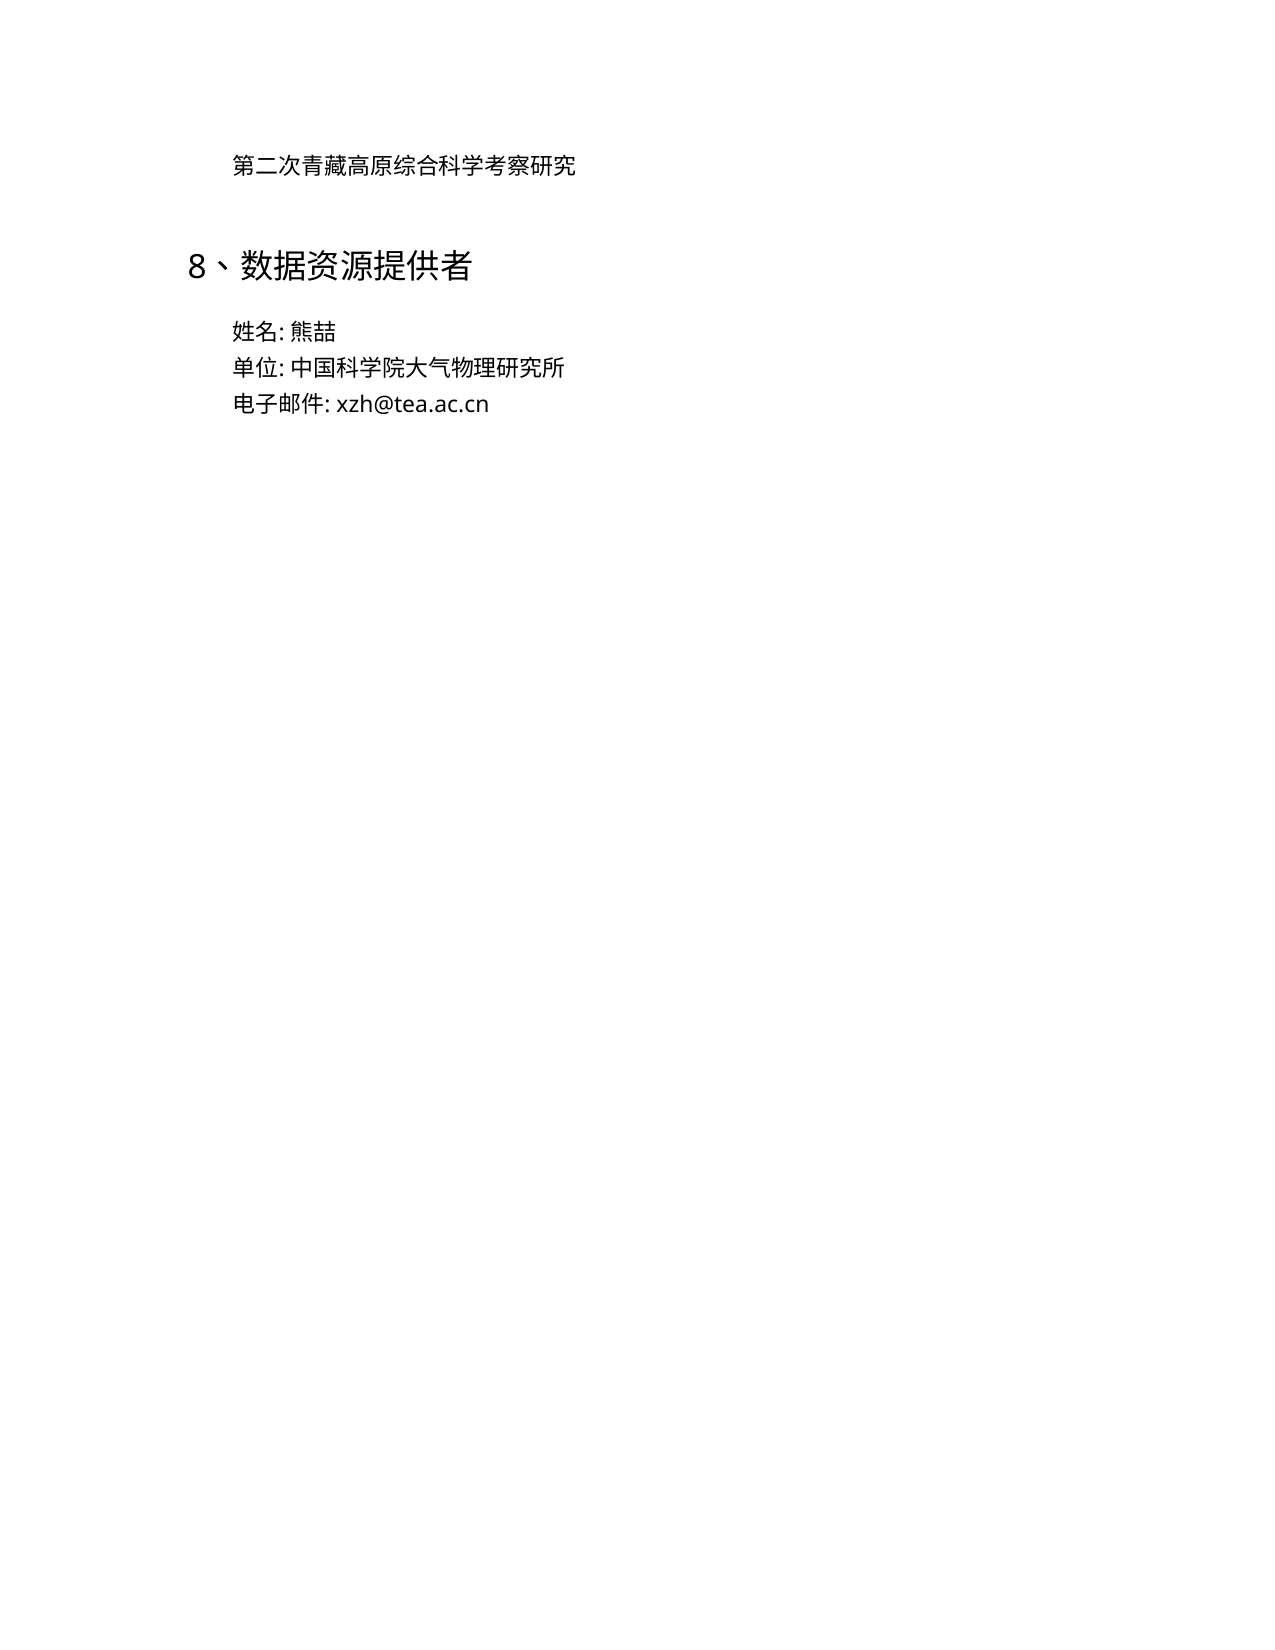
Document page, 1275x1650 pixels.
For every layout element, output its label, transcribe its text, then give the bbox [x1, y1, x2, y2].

text 姓名: 熊喆 单位: 中国科学院大气物理研究所 电子邮件: xzh@tea.ac.cn [232, 316, 1087, 491]
text 第二次青藏高原综合科学考察研究 [232, 150, 1087, 217]
text 8、数据资源提供者 [187, 243, 1087, 288]
